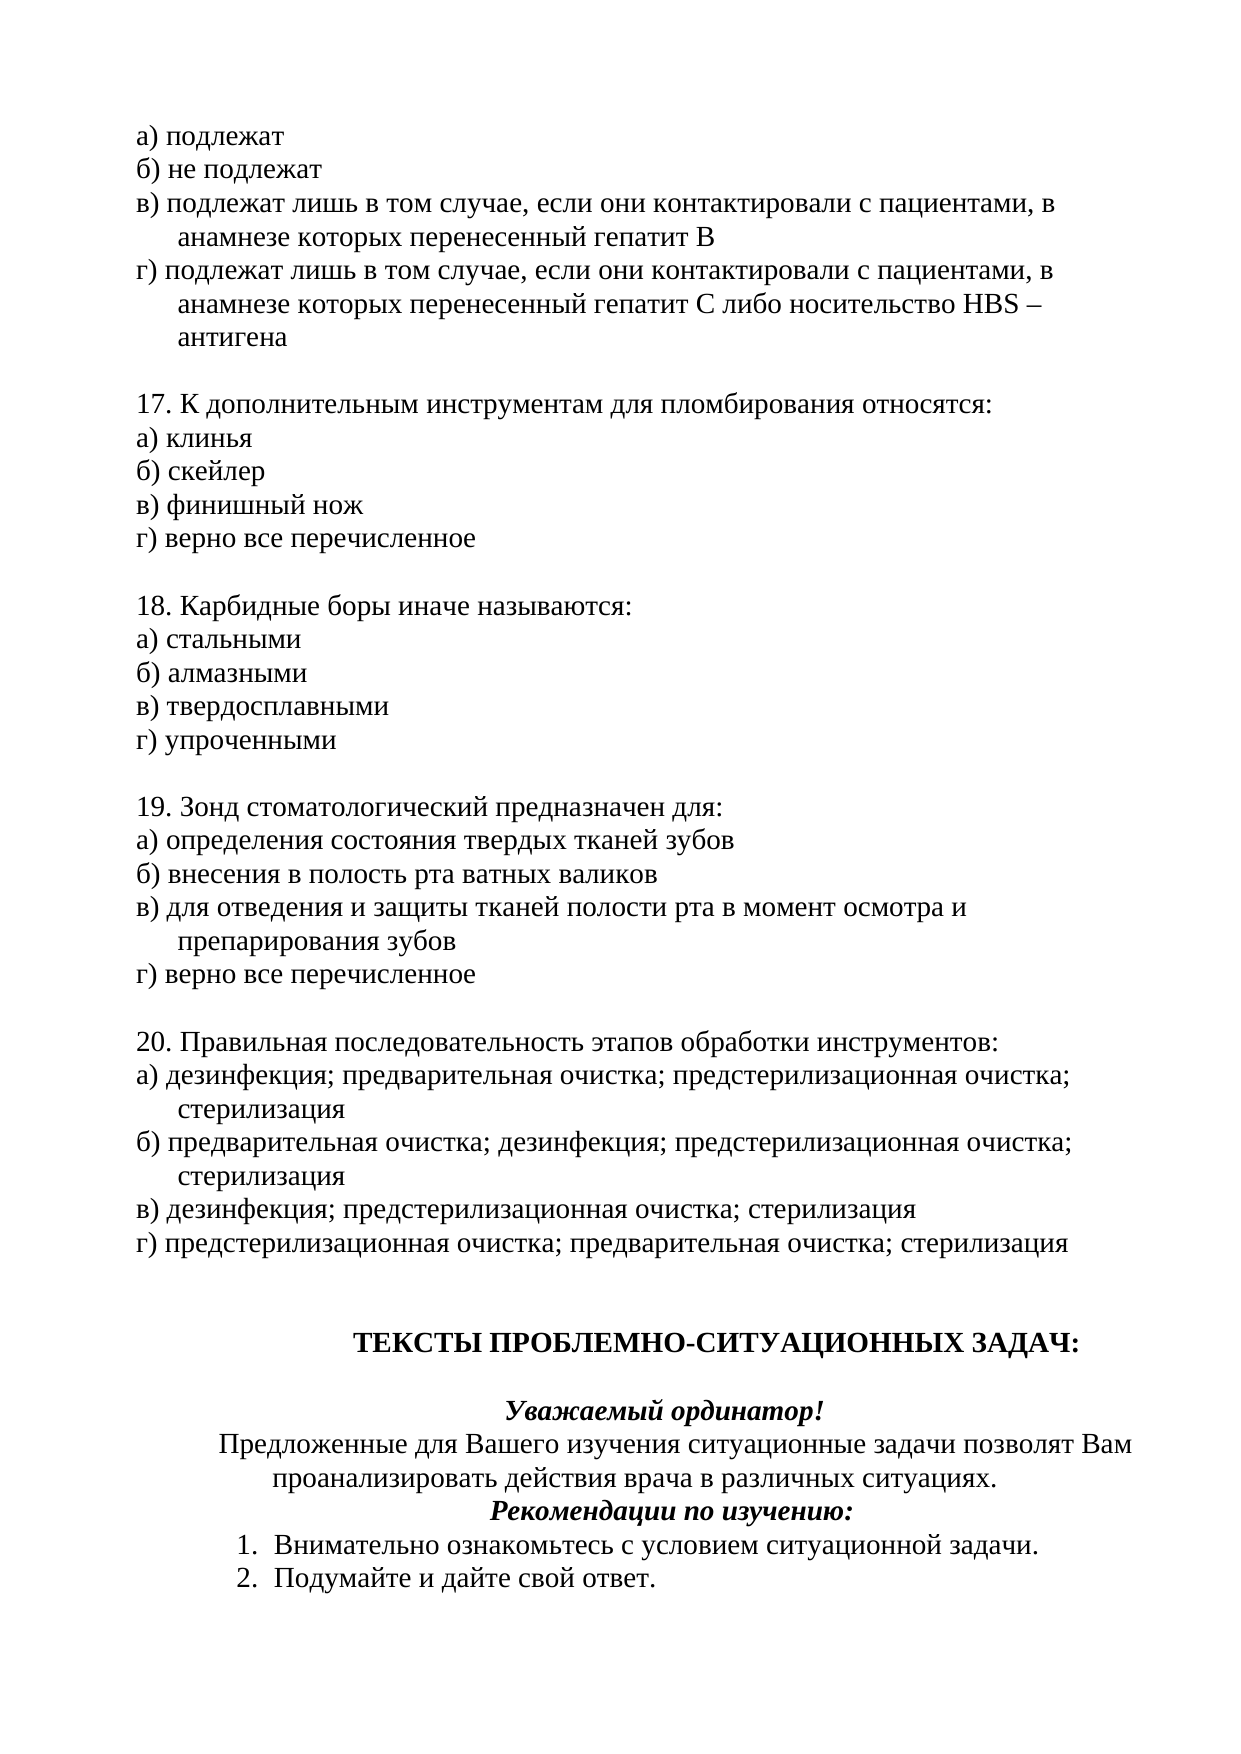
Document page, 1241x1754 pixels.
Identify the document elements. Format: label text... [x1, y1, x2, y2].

text в) подлежат лишь в том случае, если они контактировали с пациентами, в анамнезе которых перенесенный гепатит В [136, 185, 1152, 252]
text г) упроченными [136, 722, 1152, 755]
text г) подлежат лишь в том случае, если они контактировали с пациентами, в анамнезе которых перенесенный гепатит С либо носительство HBS – антигена [136, 252, 1152, 353]
text Рекомендации по изучению: [118, 1493, 1152, 1527]
text в) дезинфекция; предстерилизационная очистка; стерилизация [136, 1191, 1152, 1225]
text б) скейлер [136, 453, 1152, 487]
text а) определения состояния твердых тканей зубов [136, 822, 1152, 856]
text ТЕКСТЫ ПРОБЛЕМНО-СИТУАЦИОННЫХ ЗАДАЧ: [252, 1326, 1181, 1359]
text в) для отведения и защиты тканей полости рта в момент осмотра и препарирования зубов [136, 889, 1152, 957]
list Подумайте и дайте свой ответ. [236, 1560, 1152, 1594]
text Уважаемый ординатор! [177, 1393, 1152, 1426]
text г) предстерилизационная очистка; предварительная очистка; стерилизация [136, 1225, 1152, 1258]
text а) клинья [136, 420, 1152, 453]
text 20. Правильная последовательность этапов обработки инструментов: [136, 1024, 1152, 1057]
text 18. Карбидные боры иначе называются: [136, 588, 1152, 621]
text б) алмазными [136, 655, 1152, 688]
text г) верно все перечисленное [136, 521, 1152, 554]
text б) внесения в полость рта ватных валиков [136, 856, 1152, 889]
text а) подлежат [136, 118, 1152, 152]
text Предложенные для Вашего изучения ситуационные задачи позволят Вам проанализировать действия врача в различных ситуациях. [118, 1426, 1152, 1493]
text г) верно все перечисленное [136, 957, 1152, 990]
text в) твердосплавными [136, 688, 1152, 722]
text а) дезинфекция; предварительная очистка; предстерилизационная очистка; стерилизация [136, 1057, 1152, 1124]
text в) финишный нож [136, 487, 1152, 521]
list Внимательно ознакомьтесь с условием ситуационной задачи. [236, 1527, 1152, 1560]
text 19. Зонд стоматологический предназначен для: [136, 789, 1152, 822]
text б) предварительная очистка; дезинфекция; предстерилизационная очистка; стерилизация [136, 1124, 1152, 1191]
text б) не подлежат [136, 152, 1152, 185]
text 17. К дополнительным инструментам для пломбирования относятся: [136, 386, 1152, 420]
text а) стальными [136, 621, 1152, 655]
